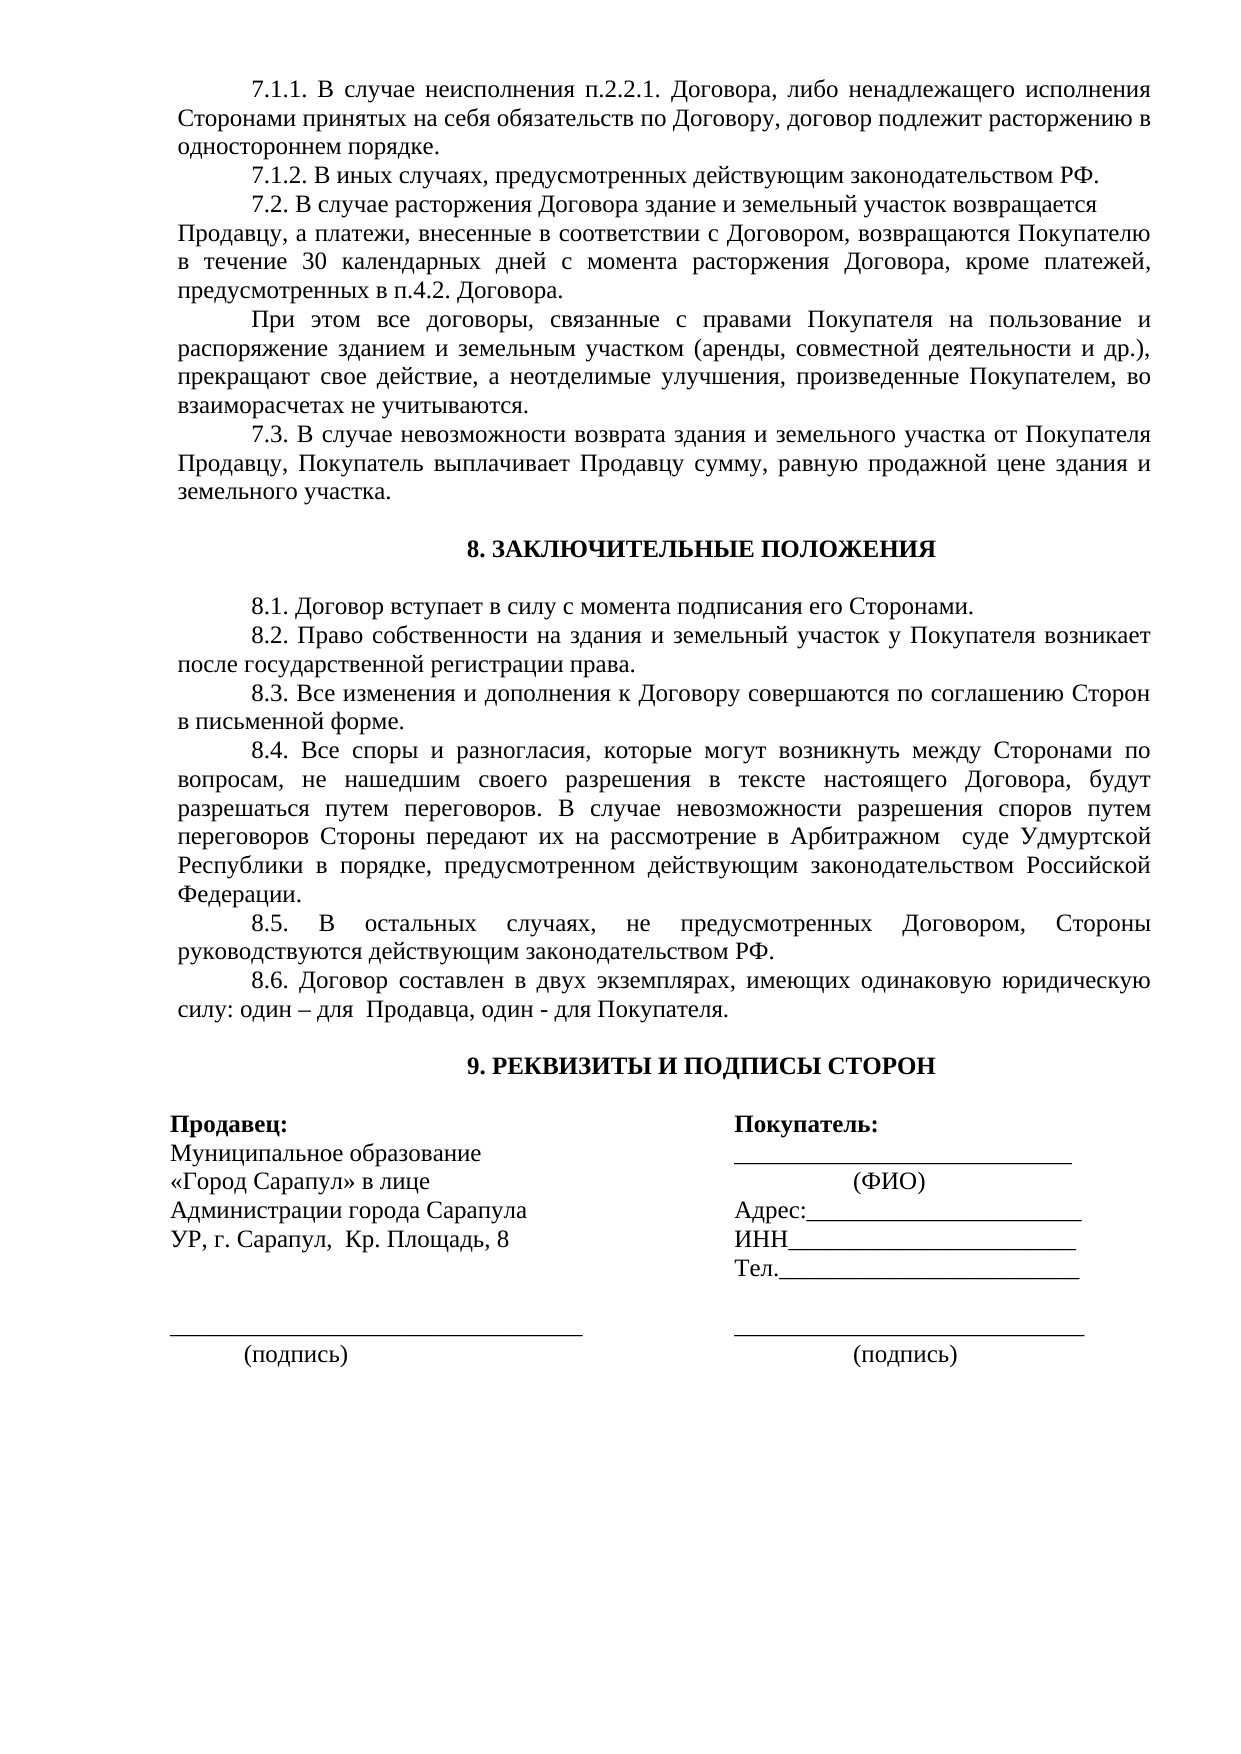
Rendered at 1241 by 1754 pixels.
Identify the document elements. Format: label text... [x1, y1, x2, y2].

text 8.3. Все изменения и дополнения к Договору совершаются по соглашению Сторон в письменной форме. [177, 678, 1152, 735]
text 8. ЗАКЛЮЧИТЕЛЬНЫЕ ПОЛОЖЕНИЯ [177, 534, 1152, 563]
table_header Продавец: Муниципальное образование «Город Сарапул» в лице Администрации города Сарапула УР, г. Сарапул, Кр. Площадь, 8 _________________________________ (подпись) [159, 1109, 649, 1368]
text 8.1. Договор вступает в силу с момента подписания его Сторонами. [177, 591, 1152, 620]
text 8.6. Договор составлен в двух экземплярах, имеющих одинаковую юридическую силу: один – для Продавца, один - для Покупателя. [177, 965, 1152, 1023]
text 7.1.2. В иных случаях, предусмотренных действующим законодательством РФ. [177, 160, 1152, 189]
text 7.1.1. В случае неисполнения п.2.2.1. Договора, либо ненадлежащего исполнения Сторонами принятых на себя обязательств по Договору, договор подлежит расторжению в одностороннем порядке. [177, 74, 1152, 160]
text Продавцу, а платежи, внесенные в соответствии с Договором, возвращаются Покупателю в течение 30 календарных дней с момента расторжения Договора, кроме платежей, предусмотренных в п.4.2. Договора. [177, 218, 1152, 304]
table_header Покупатель: ___________________________ (ФИО) Адрес:______________________ ИНН_______________________ Тел.________________________ ____________________________ (подпись) [649, 1109, 1139, 1368]
text 7.2. В случае расторжения Договора здание и земельный участок возвращается [177, 189, 1152, 218]
text При этом все договоры, связанные с правами Покупателя на пользование и распоряжение зданием и земельным участком (аренды, совместной деятельности и др.), прекращают свое действие, а неотделимые улучшения, произведенные Покупателем, во взаиморасчетах не учитываются. [177, 304, 1152, 419]
text 9. РЕКВИЗИТЫ И ПОДПИСЫ СТОРОН [177, 1051, 1152, 1080]
text 8.2. Право собственности на здания и земельный участок у Покупателя возникает после государственной регистрации права. [177, 620, 1152, 678]
text 8.5. В остальных случаях, не предусмотренных Договором, Стороны руководствуются действующим законодательством РФ. [177, 908, 1152, 965]
text 8.4. Все споры и разногласия, которые могут возникнуть между Сторонами по вопросам, не нашедшим своего разрешения в тексте настоящего Договора, будут разрешаться путем переговоров. В случае невозможности разрешения споров путем переговоров Стороны передают их на рассмотрение в Арбитражном суде Удмуртской Республики в порядке, предусмотренном действующим законодательством Российской Федерации. [177, 735, 1152, 908]
text 7.3. В случае невозможности возврата здания и земельного участка от Покупателя Продавцу, Покупатель выплачивает Продавцу сумму, равную продажной цене здания и земельного участка. [177, 419, 1152, 505]
